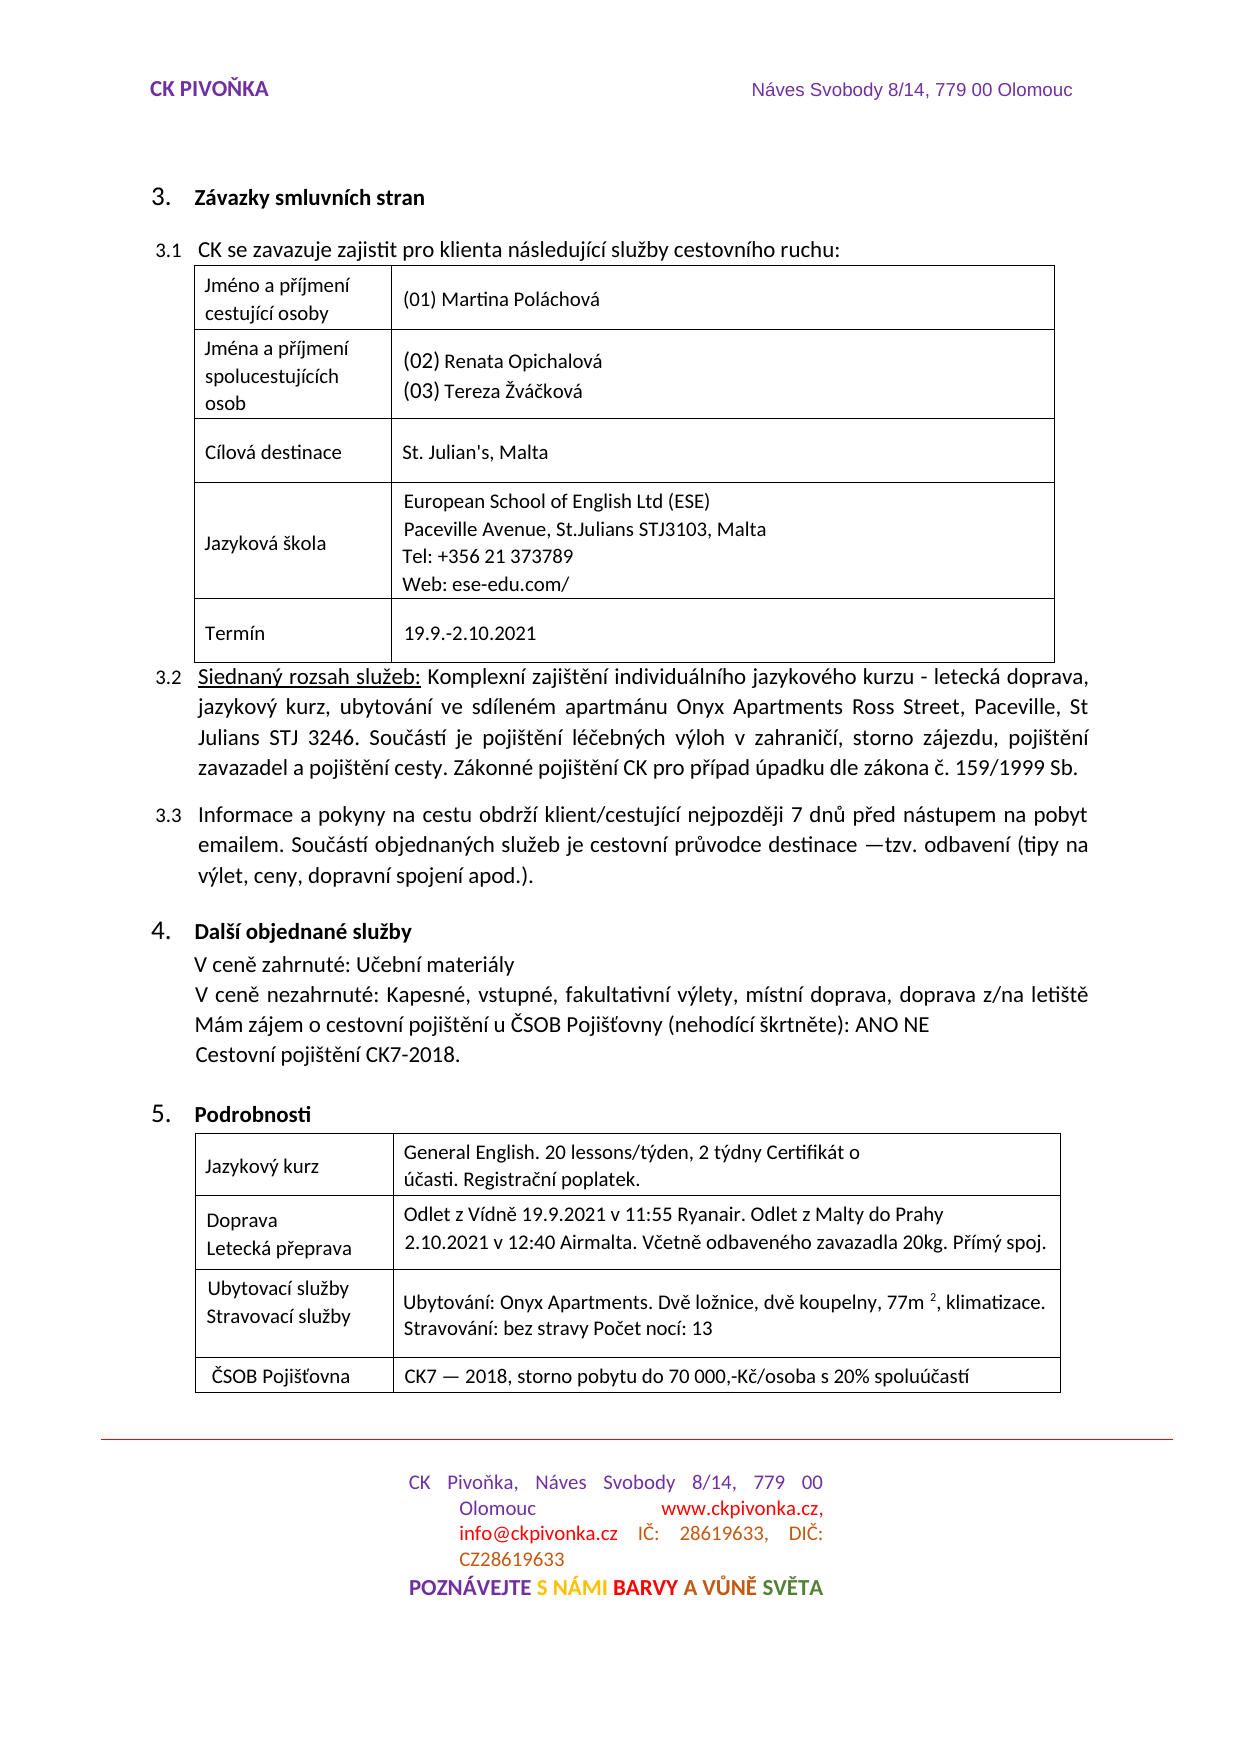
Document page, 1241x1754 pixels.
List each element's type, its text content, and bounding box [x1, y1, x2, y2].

table_cell 19.9.-2.10.2021 [392, 599, 1054, 662]
table_header Jméno a příjmení cestující osoby [195, 266, 391, 328]
table_header (01) Martina Poláchová [392, 266, 1054, 328]
table_cell Ubytování: Onyx Apartments. Dvě ložnice, dvě koupelny, 77m 2, klimatizace. Stravování: bez stravy Počet nocí: 13 [394, 1270, 1060, 1357]
table_cell European School of English Ltd (ESE) Paceville Avenue, St.Julians STJ3103, Malta Tel: +356 21 373789 Web: ese-edu.com/ [392, 483, 1054, 598]
table_cell ČSOB Pojišťovna [196, 1358, 393, 1392]
list Siednaný rozsah služeb: Komplexní zajištění individuálního jazykového kurzu - letecká doprava, jazykový kurz, ubytování ve sdíleném apartmánu Onyx Apartments Ross Street, Paceville, St Julians STJ 3246. Součástí je pojištění léčebných výloh v zahraničí, storno zájezdu, pojištění zavazadel a pojištění cesty. Zákonné pojištění CK pro případ úpadku dle zákona č. 159/1999 Sb. [155, 662, 1090, 781]
table_cell Doprava Letecká přeprava [196, 1196, 393, 1268]
text V ceně nezahrnuté: Kapesné, vstupné, fakultativní výlety, místní doprava, doprava z/na letiště Mám zájem o cestovní pojištění u ČSOB Pojišťovny (nehodící škrtněte): ANO NE [194, 980, 1090, 1038]
list Další objednané služby [151, 913, 1090, 946]
table_cell Jména a příjmení spolucestujících osob [195, 330, 391, 418]
table_cell Jazyková škola [195, 483, 391, 598]
table_cell Odlet z Vídně 19.9.2021 v 11:55 Ryanair. Odlet z Malty do Prahy 2.10.2021 v 12:40 Airmalta. Včetně odbaveného zavazadla 20kg. Přímý spoj. [394, 1196, 1060, 1268]
table_cell Ubytovací služby Stravovací služby [196, 1270, 393, 1357]
list CK se zavazuje zajistit pro klienta následující služby cestovního ruchu: [155, 235, 1090, 263]
list Informace a pokyny na cestu obdrží klient/cestující nejpozději 7 dnů před nástupem na pobyt emailem. Součástí objednaných služeb je cestovní průvodce destinace —tzv. odbavení (tipy na výlet, ceny, dopravní spojení apod.). [155, 800, 1090, 889]
table_cell CK7 — 2018, storno pobytu do 70 000,-Kč/osoba s 20% spoluúčastí [394, 1358, 1060, 1392]
text Cestovní pojištění CK7-2018. [195, 1041, 1090, 1069]
list Závazky smluvních stran [151, 179, 1090, 212]
list Podrobnosti [151, 1096, 1090, 1129]
table_cell Termín [195, 599, 391, 662]
table_header Jazykový kurz [196, 1134, 393, 1195]
text V ceně zahrnuté: Učební materiály [193, 950, 1090, 978]
table_header General English. 20 lessons/týden, 2 týdny Certifikát o účasti. Registrační poplatek. [394, 1134, 1060, 1195]
table_cell Cílová destinace [195, 419, 391, 482]
table_cell Renata Opichalová Tereza Žváčková [392, 330, 1054, 418]
table_cell St. Julian's, Malta [392, 419, 1054, 482]
